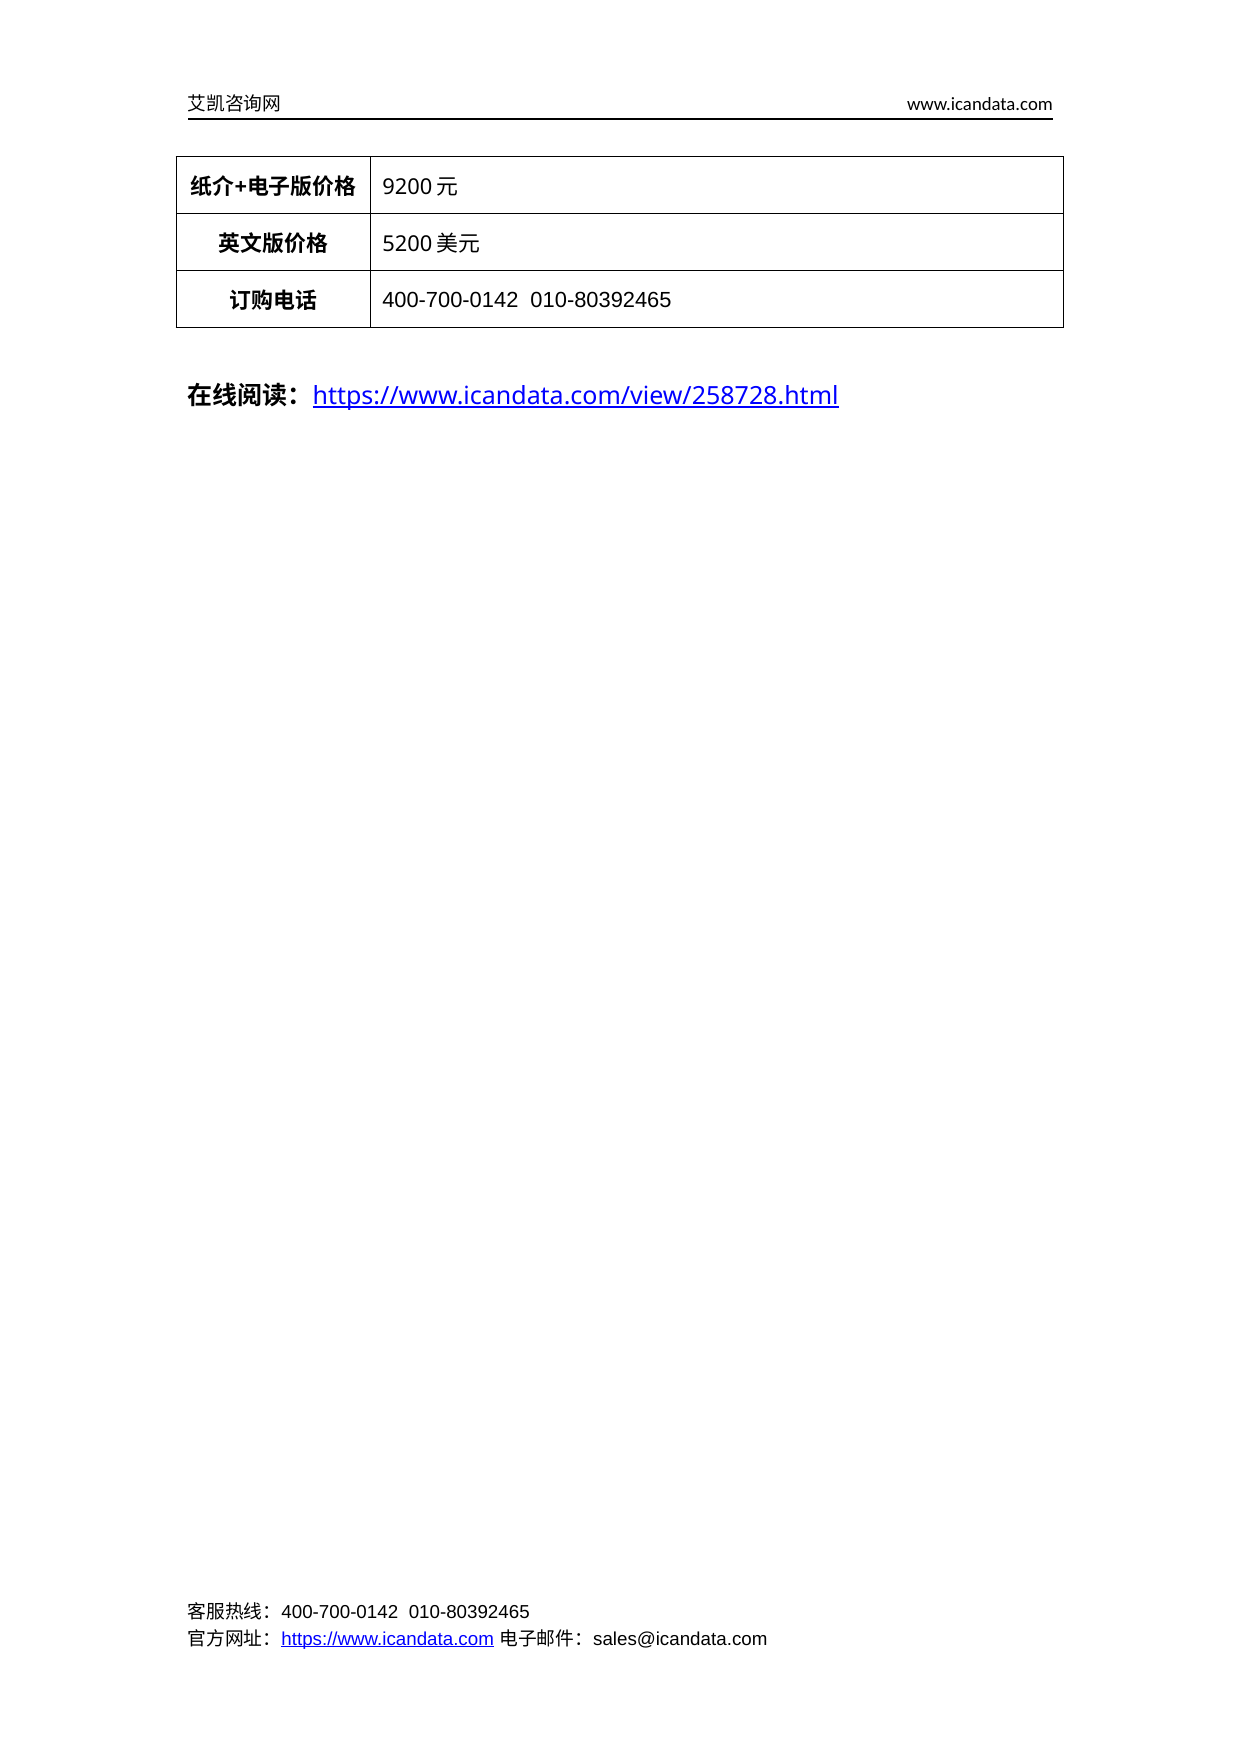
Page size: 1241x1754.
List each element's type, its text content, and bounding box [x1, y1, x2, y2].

table_cell 纸介+电子版价格 [177, 157, 370, 213]
table_cell 订购电话 [177, 271, 370, 327]
table_cell 9200元 [371, 157, 1063, 213]
table_cell 5200美元 [371, 214, 1063, 270]
table_cell 400-700-0142 010-80392465 [371, 271, 1063, 327]
text 在线阅读：https://www.icandata.com/view/258728.html [187, 361, 1053, 426]
table_cell 英文版价格 [177, 214, 370, 270]
